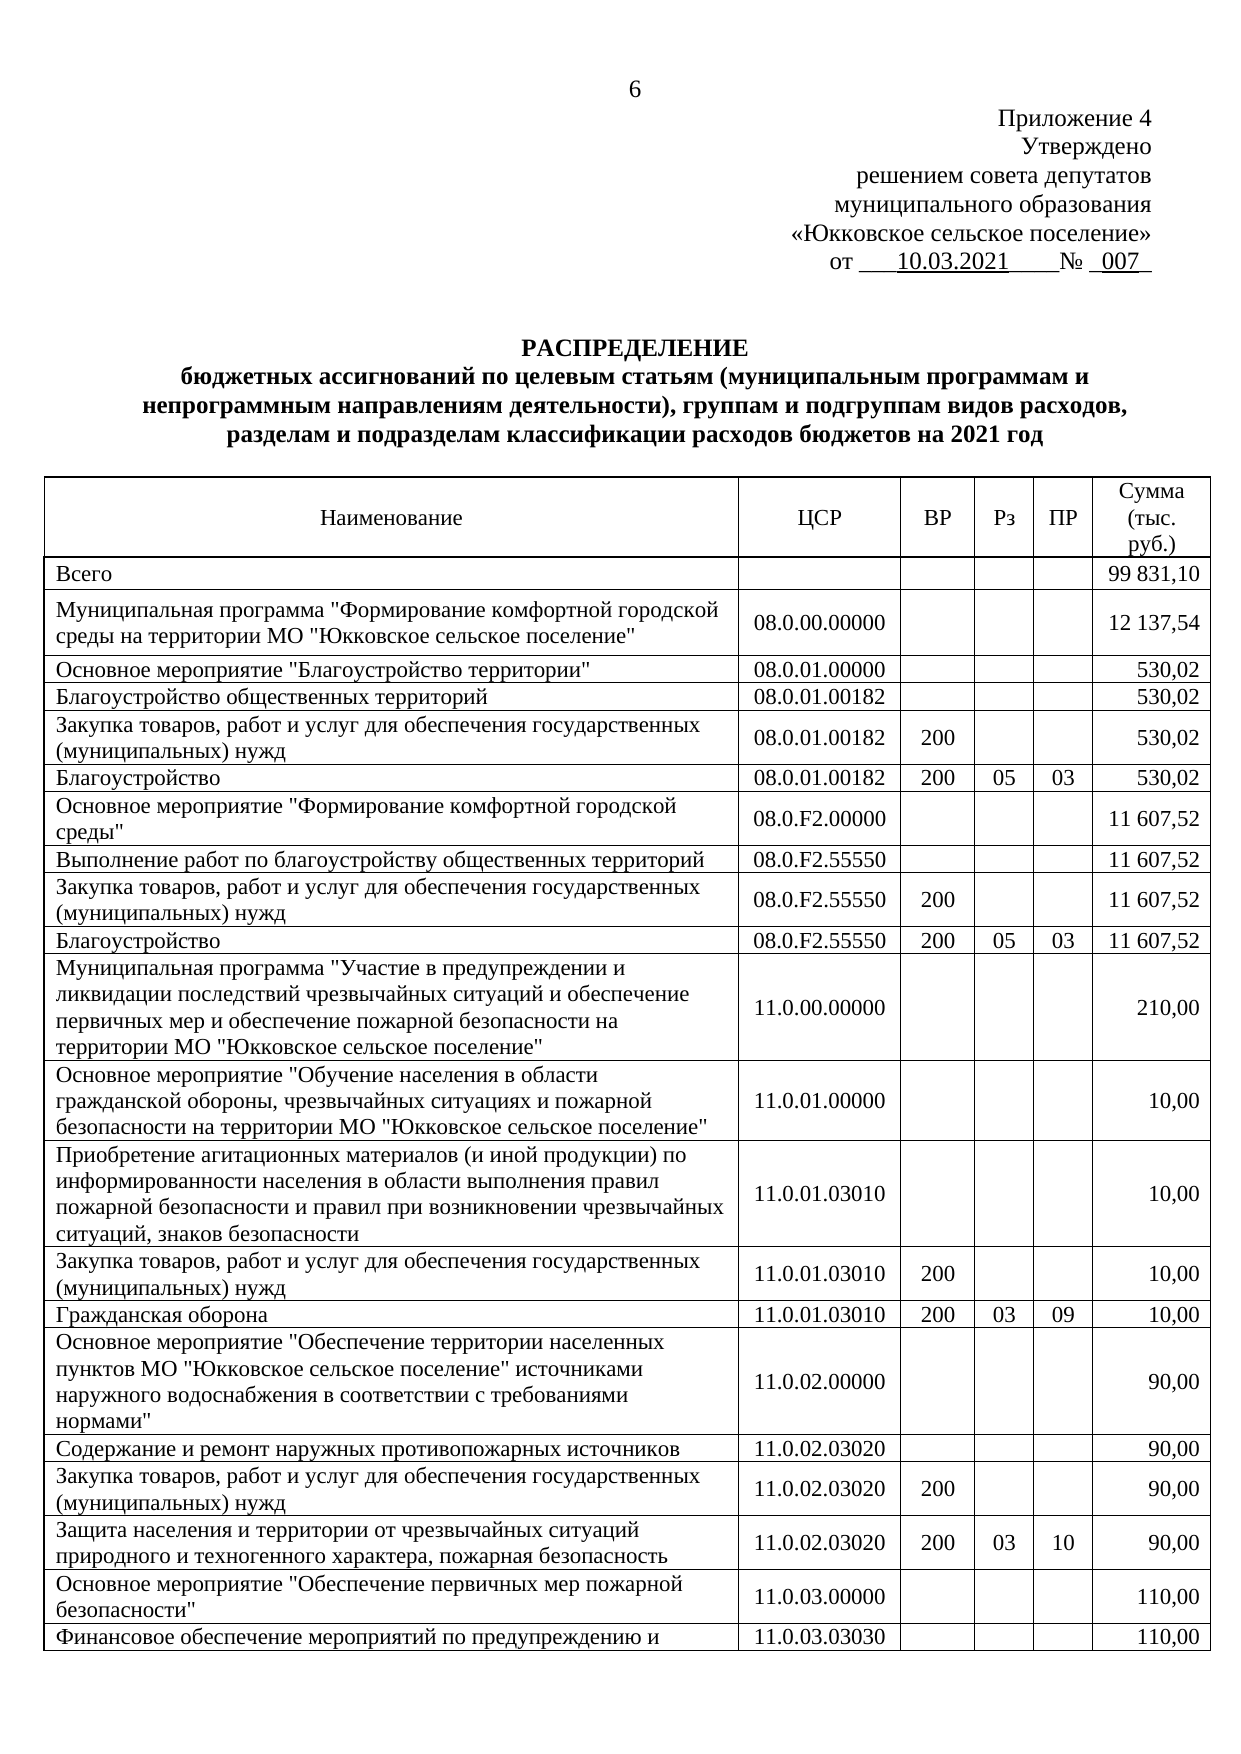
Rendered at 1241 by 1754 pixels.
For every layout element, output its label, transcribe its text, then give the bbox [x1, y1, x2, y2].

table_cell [45, 1516, 738, 1569]
table_cell [901, 846, 974, 872]
table_cell 08.0.01.00182 [739, 683, 900, 710]
text «Юкковское сельское поселение» [118, 218, 1152, 246]
table_cell 200 [901, 873, 974, 926]
table_header Рз [975, 478, 1033, 556]
table_cell 11.0.02.00000 [739, 1328, 900, 1434]
table_cell 530,02 [1093, 683, 1210, 710]
table_cell 11.0.01.00000 [739, 1061, 900, 1140]
table_cell [901, 1328, 974, 1434]
table_cell 110,00 [1093, 1570, 1210, 1622]
table_cell 110,00 [1093, 1624, 1210, 1650]
table_cell [975, 1570, 1033, 1622]
text Утверждено [118, 131, 1152, 160]
table_cell 11.0.03.00000 [739, 1570, 900, 1622]
table_cell 05 [975, 765, 1033, 791]
table_cell [975, 558, 1033, 589]
table_cell Закупка товаров, работ и услуг для обеспечения государственных (муниципальных) нужд [45, 873, 738, 926]
table_cell 11.0.02.03020 [739, 1516, 900, 1569]
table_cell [45, 1624, 738, 1650]
table_cell [1034, 792, 1092, 844]
table_cell 11 607,52 [1093, 846, 1210, 872]
table_cell 08.0.01.00182 [739, 711, 900, 763]
table_cell [1034, 1061, 1092, 1140]
table_cell 90,00 [1093, 1462, 1210, 1515]
table_cell 10,00 [1093, 1061, 1210, 1140]
table_cell [901, 558, 974, 589]
table_header Сумма (тыс. руб.) [1093, 478, 1210, 556]
table_cell [1034, 1435, 1092, 1461]
table_cell Закупка товаров, работ и услуг для обеспечения государственных (муниципальных) нужд [45, 1247, 738, 1300]
table_cell [901, 792, 974, 844]
table_cell [975, 1061, 1033, 1140]
table_cell Основное мероприятие "Формирование комфортной городской среды" [45, 792, 738, 844]
table_cell [901, 683, 974, 710]
table_cell [1034, 1570, 1092, 1622]
table_cell [1034, 846, 1092, 872]
table_cell [975, 1141, 1033, 1246]
table_cell [1034, 590, 1092, 655]
table_cell 11.0.03.03030 [739, 1624, 900, 1650]
table_cell Приобретение агитационных материалов (и иной продукции) по информированности населения в области выполнения правил пожарной безопасности и правил при возникновении чрезвычайных ситуаций, знаков безопасности [45, 1141, 738, 1246]
table_cell [901, 656, 974, 682]
table_cell [1034, 1462, 1092, 1515]
table_cell 530,02 [1093, 765, 1210, 791]
table_cell Всего [45, 558, 738, 589]
table_cell Благоустройство [45, 765, 738, 791]
table_cell [1034, 873, 1092, 926]
table_cell 11.0.02.03020 [739, 1462, 900, 1515]
table_cell 08.0.01.00182 [739, 765, 900, 791]
table_cell Муниципальная программа "Участие в предупреждении и ликвидации последствий чрезвычайных ситуаций и обеспечение первичных мер и обеспечение пожарной безопасности на территории МО "Юкковское сельское поселение" [45, 954, 738, 1059]
table_header ПР [1034, 478, 1092, 556]
table_cell 11.0.01.03010 [739, 1301, 900, 1327]
table_cell [901, 1624, 974, 1650]
table_cell [975, 873, 1033, 926]
table_cell [901, 1435, 974, 1461]
table_cell [1034, 1328, 1092, 1434]
table_cell 11 607,52 [1093, 873, 1210, 926]
table_cell 11 607,52 [1093, 792, 1210, 844]
table_cell 90,00 [1093, 1516, 1210, 1569]
table_cell 200 [901, 765, 974, 791]
table_cell Основное мероприятие "Обеспечение территории населенных пунктов МО "Юкковское сельское поселение" источниками наружного водоснабжения в соответствии с требованиями нормами" [45, 1328, 738, 1434]
table_cell [1034, 683, 1092, 710]
table_cell [975, 1247, 1033, 1300]
table_cell 08.0.F2.55550 [739, 927, 900, 953]
table_cell 90,00 [1093, 1435, 1210, 1461]
table_cell 200 [901, 1462, 974, 1515]
table_cell 210,00 [1093, 954, 1210, 1059]
table_cell 09 [1034, 1301, 1092, 1327]
table_cell [1034, 1247, 1092, 1300]
text РАСПРЕДЕЛЕНИЕ [118, 333, 1152, 361]
table_cell Основное мероприятие "Обучение населения в области гражданской обороны, чрезвычайных ситуациях и пожарной безопасности на территории МО "Юкковское сельское поселение" [45, 1061, 738, 1140]
table_cell [901, 1570, 974, 1622]
table_cell 11.0.01.03010 [739, 1141, 900, 1246]
table_cell 200 [901, 927, 974, 953]
table_cell 03 [1034, 927, 1092, 953]
table_cell [1034, 711, 1092, 763]
table_cell 11.0.01.03010 [739, 1247, 900, 1300]
table_header ЦСР [739, 478, 900, 556]
table_cell 10,00 [1093, 1301, 1210, 1327]
table_cell 530,02 [1093, 656, 1210, 682]
table_cell 10,00 [1093, 1247, 1210, 1300]
table_cell 11.0.02.03020 [739, 1435, 900, 1461]
table_cell [901, 1141, 974, 1246]
table_cell 10,00 [1093, 1141, 1210, 1246]
table_cell Муниципальная программа "Формирование комфортной городской среды на территории МО "Юкковское сельское поселение" [45, 590, 738, 655]
table_cell 530,02 [1093, 711, 1210, 763]
table_cell [1034, 1141, 1092, 1246]
table_cell 11.0.00.00000 [739, 954, 900, 1059]
table_cell [975, 846, 1033, 872]
table_cell 11 607,52 [1093, 927, 1210, 953]
table_cell Закупка товаров, работ и услуг для обеспечения государственных (муниципальных) нужд [45, 711, 738, 763]
table_cell [1034, 558, 1092, 589]
table_cell [975, 1328, 1033, 1434]
table_cell Благоустройство [45, 927, 738, 953]
table_cell 08.0.F2.55550 [739, 846, 900, 872]
table_cell 05 [975, 927, 1033, 953]
table_cell [975, 711, 1033, 763]
table_header ВР [901, 478, 974, 556]
table_cell [901, 590, 974, 655]
text муниципального образования [118, 189, 1152, 218]
table_cell Гражданская оборона [45, 1301, 738, 1327]
table_cell [1034, 656, 1092, 682]
table_cell Содержание и ремонт наружных противопожарных источников [45, 1435, 738, 1461]
table_cell 08.0.00.00000 [739, 590, 900, 655]
table_cell Основное мероприятие "Обеспечение первичных мер пожарной безопасности" [45, 1570, 738, 1622]
table_cell [975, 590, 1033, 655]
table_cell [975, 1435, 1033, 1461]
table_cell 10 [1034, 1516, 1092, 1569]
table_cell 12 137,54 [1093, 590, 1210, 655]
text решением совета депутатов [118, 160, 1152, 189]
table_cell [901, 954, 974, 1059]
table_cell Благоустройство общественных территорий [45, 683, 738, 710]
table_cell Выполнение работ по благоустройству общественных территорий [45, 846, 738, 872]
table_cell 08.0.F2.00000 [739, 792, 900, 844]
table_cell 03 [1034, 765, 1092, 791]
table_cell 200 [901, 1301, 974, 1327]
table_cell [975, 1624, 1033, 1650]
text Приложение 4 [118, 103, 1152, 131]
table_cell 90,00 [1093, 1328, 1210, 1434]
table_header Наименование [45, 478, 738, 556]
table_cell [975, 683, 1033, 710]
table_cell Закупка товаров, работ и услуг для обеспечения государственных (муниципальных) нужд [45, 1462, 738, 1515]
table_cell [975, 954, 1033, 1059]
table_cell 08.0.01.00000 [739, 656, 900, 682]
table_cell [975, 792, 1033, 844]
table_cell [1034, 1624, 1092, 1650]
text бюджетных ассигнований по целевым статьям (муниципальным программам и непрограммным направлениям деятельности), группам и подгруппам видов расходов, разделам и подразделам классификации расходов бюджетов на 2021 год [118, 361, 1152, 448]
table_cell 03 [975, 1301, 1033, 1327]
table_cell 200 [901, 1247, 974, 1300]
table_cell [975, 1462, 1033, 1515]
table_cell 03 [975, 1516, 1033, 1569]
table_cell 99 831,10 [1093, 558, 1210, 589]
table_cell [901, 1061, 974, 1140]
table_cell 08.0.F2.55550 [739, 873, 900, 926]
text от ___10.03.2021____№ _007_ [118, 246, 1152, 275]
table_cell 200 [901, 711, 974, 763]
table_cell Основное мероприятие "Благоустройство территории" [45, 656, 738, 682]
table_cell [1034, 954, 1092, 1059]
table_cell 200 [901, 1516, 974, 1569]
table_cell [739, 558, 900, 589]
table_cell [975, 656, 1033, 682]
